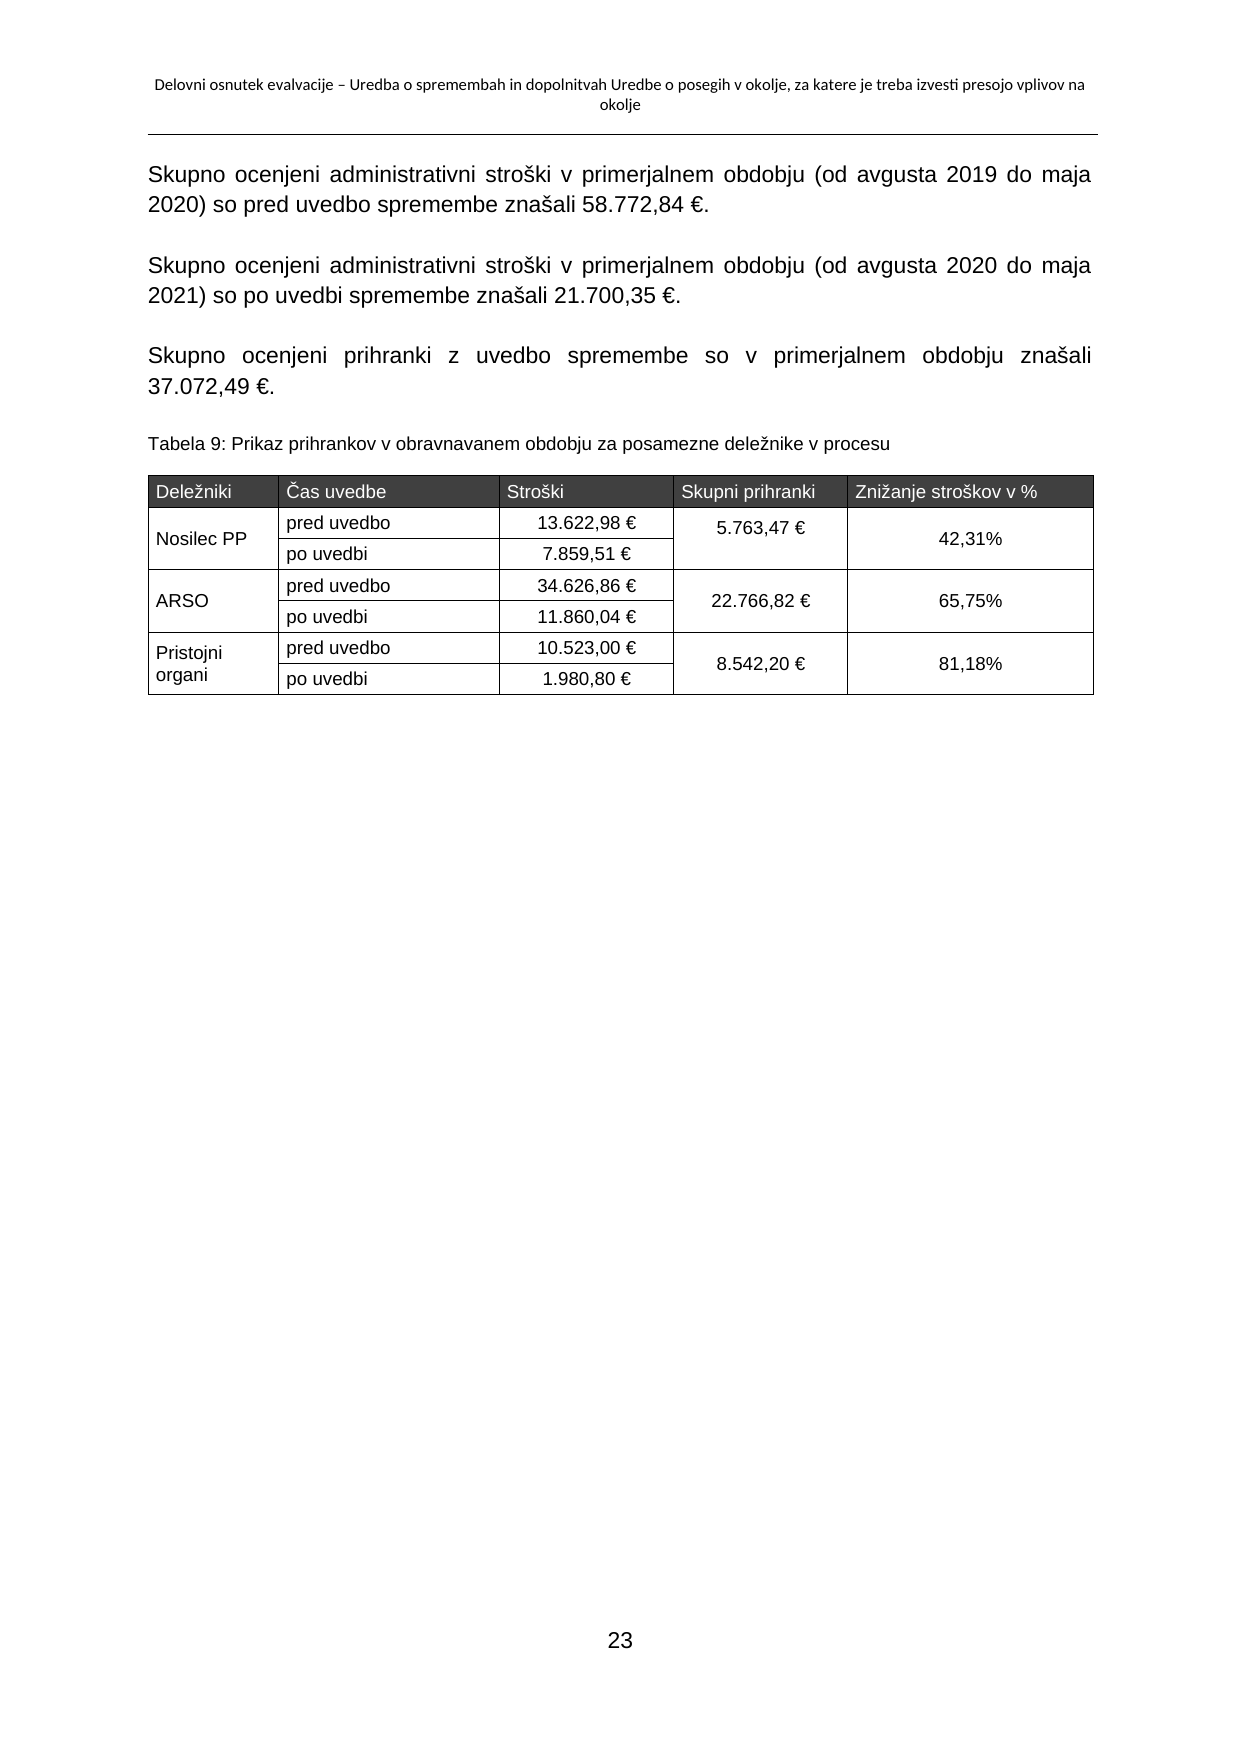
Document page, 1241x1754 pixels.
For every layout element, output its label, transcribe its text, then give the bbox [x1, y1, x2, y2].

table_cell pred uvedbo [279, 633, 499, 663]
table_cell Pristojni organi [149, 633, 278, 694]
table_cell 81,18% [848, 633, 1093, 694]
table_cell 65,75% [848, 570, 1093, 632]
table_cell pred uvedbo [279, 508, 499, 538]
text Tabela 9: Prikaz prihrankov v obravnavanem obdobju za posamezne deležnike v procesu [148, 433, 1092, 454]
table_header Skupni prihranki [674, 476, 847, 507]
text Skupno ocenjeni prihranki z uvedbo spremembe so v primerjalnem obdobju znašali 37.072,49 €. [148, 342, 1092, 399]
table_cell 11.860,04 € [500, 601, 673, 632]
table_cell Nosilec PP [149, 508, 278, 569]
table_header Deležniki [149, 476, 278, 507]
table_cell 1.980,80 € [500, 664, 673, 694]
table_header Znižanje stroškov v % [848, 476, 1093, 507]
table_header Čas uvedbe [279, 476, 499, 507]
table_cell 8.542,20 € [674, 633, 847, 694]
table_cell po uvedbi [279, 664, 499, 694]
table_cell 22.766,82 € [674, 570, 847, 632]
text Skupno ocenjeni administrativni stroški v primerjalnem obdobju (od avgusta 2020 do maja 2021) so po uvedbi spremembe znašali 21.700,35 €. [148, 252, 1092, 308]
table_cell 5.763,47 € [674, 508, 847, 569]
table_cell po uvedbi [279, 601, 499, 632]
table_cell po uvedbi [279, 539, 499, 569]
table_header Stroški [500, 476, 673, 507]
table_cell 10.523,00 € [500, 633, 673, 663]
table_cell 7.859,51 € [500, 539, 673, 569]
table_cell 42,31% [848, 508, 1093, 569]
table_cell 13.622,98 € [500, 508, 673, 538]
table_cell 34.626,86 € [500, 570, 673, 600]
text Skupno ocenjeni administrativni stroški v primerjalnem obdobju (od avgusta 2019 do maja 2020) so pred uvedbo spremembe znašali 58.772,84 €. [148, 161, 1092, 218]
table_cell ARSO [149, 570, 278, 632]
table_cell pred uvedbo [279, 570, 499, 600]
